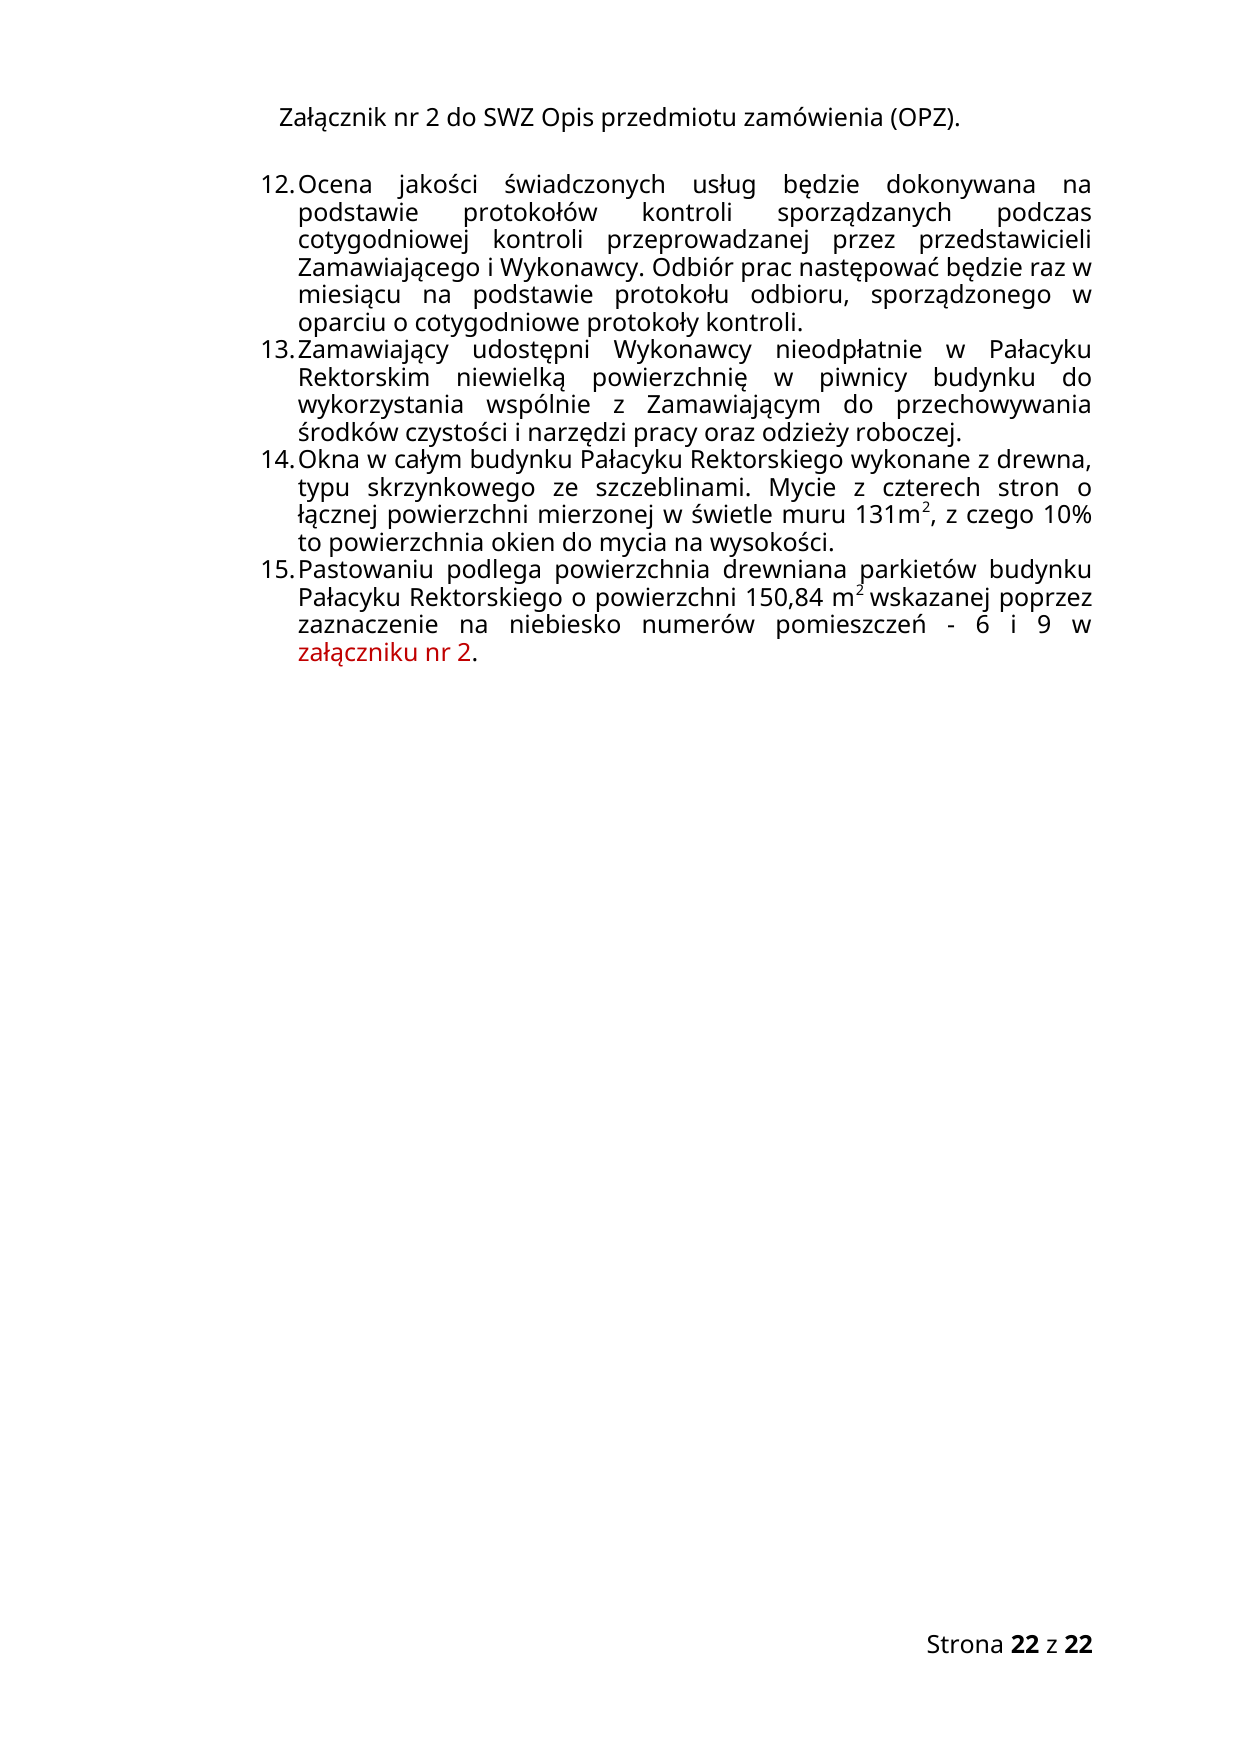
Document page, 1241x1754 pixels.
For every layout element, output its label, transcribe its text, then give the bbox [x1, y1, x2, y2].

list Pastowaniu podlega powierzchnia drewniana parkietów budynku Pałacyku Rektorskiego o powierzchni 150,84 m2 wskazanej poprzez zaznaczenie na niebiesko numerów pomieszczeń - 6 i 9 w załączniku nr 2. [260, 557, 1093, 667]
list Zamawiający udostępni Wykonawcy nieodpłatnie w Pałacyku Rektorskim niewielką powierzchnię w piwnicy budynku do wykorzystania wspólnie z Zamawiającym do przechowywania środków czystości i narzędzi pracy oraz odzieży roboczej. [260, 337, 1093, 447]
list Ocena jakości świadczonych usług będzie dokonywana na podstawie protokołów kontroli sporządzanych podczas cotygodniowej kontroli przeprowadzanej przez przedstawicieli Zamawiającego i Wykonawcy. Odbiór prac następować będzie raz w miesiącu na podstawie protokołu odbioru, sporządzonego w oparciu o cotygodniowe protokoły kontroli. [260, 172, 1093, 337]
list Okna w całym budynku Pałacyku Rektorskiego wykonane z drewna, typu skrzynkowego ze szczeblinami. Mycie z czterech stron o łącznej powierzchni mierzonej w świetle muru 131m2, z czego 10% to powierzchnia okien do mycia na wysokości. [260, 447, 1093, 557]
